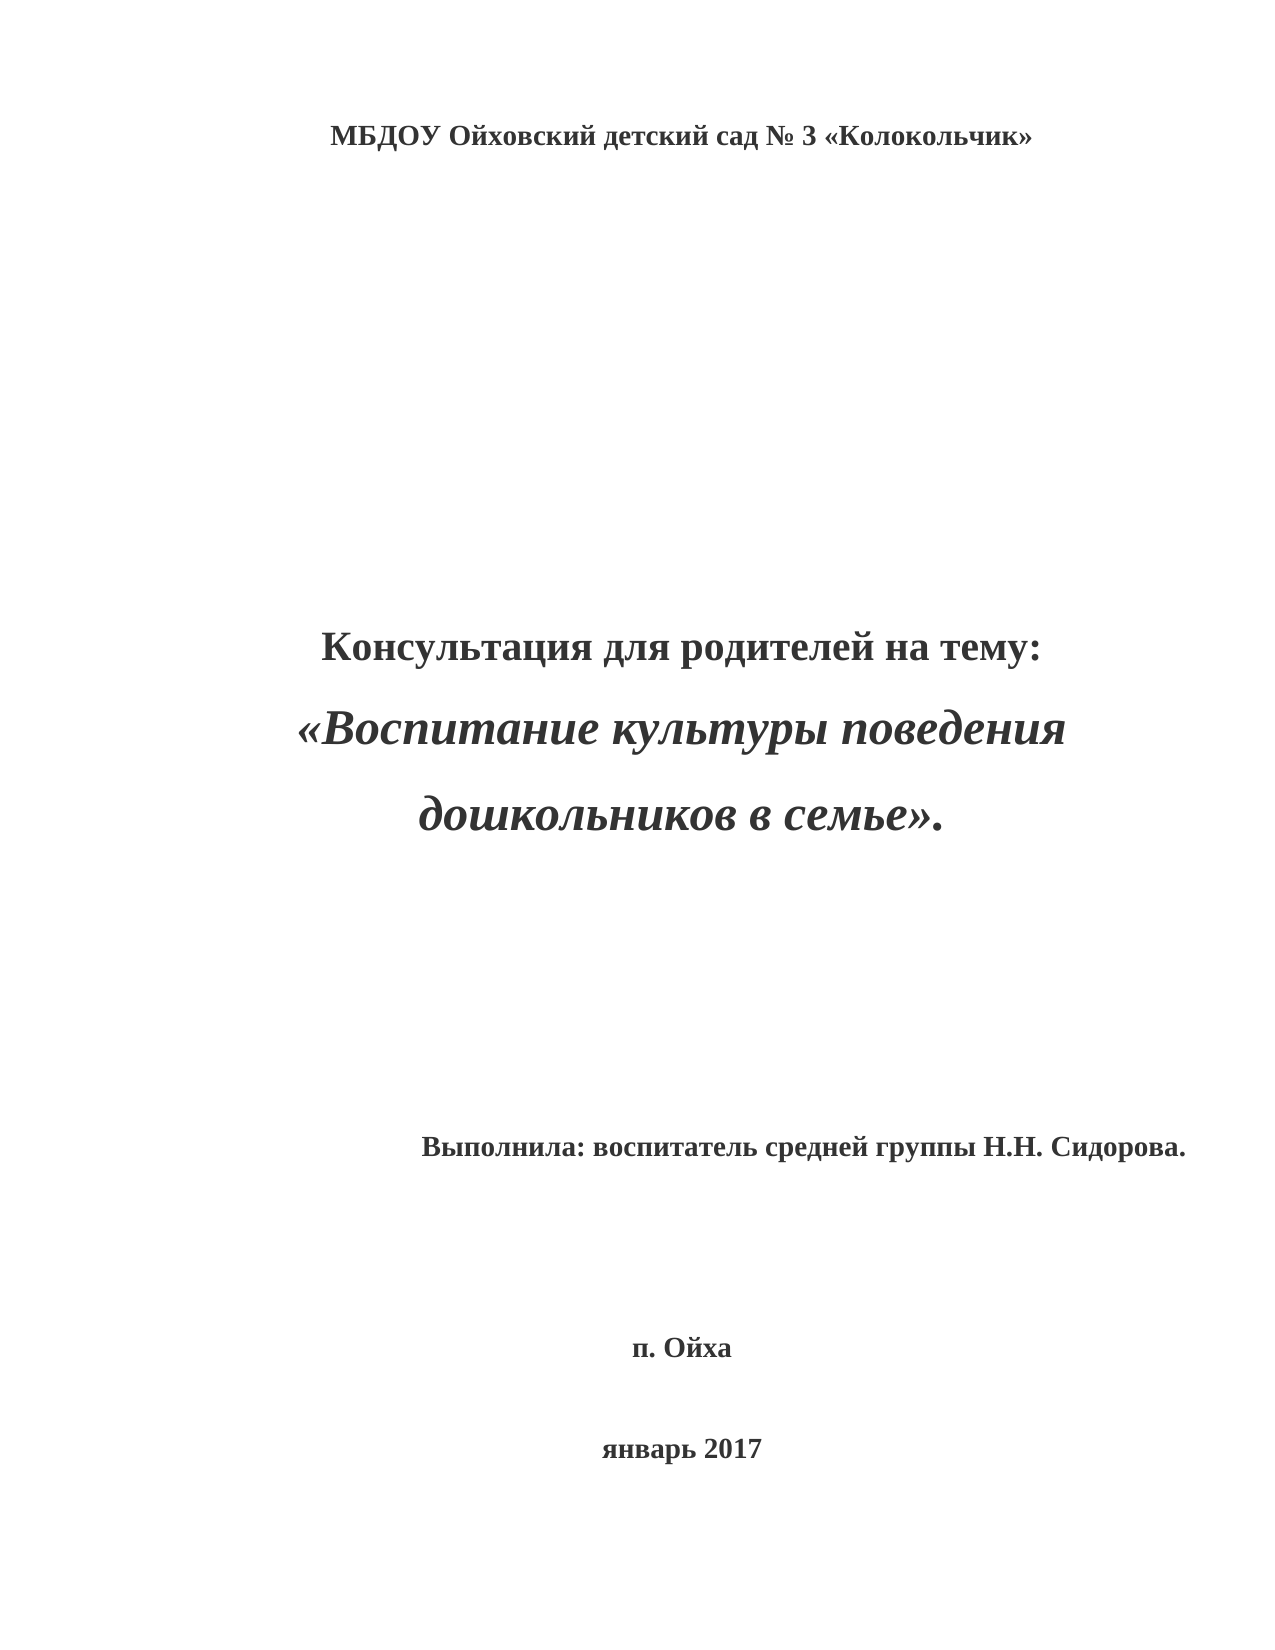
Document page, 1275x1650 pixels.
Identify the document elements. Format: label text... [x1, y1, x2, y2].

text п. Ойха [177, 1330, 1186, 1364]
text МБДОУ Ойховский детский сад № 3 «Колокольчик» [177, 118, 1186, 152]
text Выполнила: воспитатель средней группы Н.Н. Сидорова. [177, 1129, 1186, 1163]
text январь 2017 [177, 1431, 1186, 1464]
text Консультация для родителей на тему: «Воспитание культуры поведения дошкольников в семье». [177, 621, 1186, 842]
